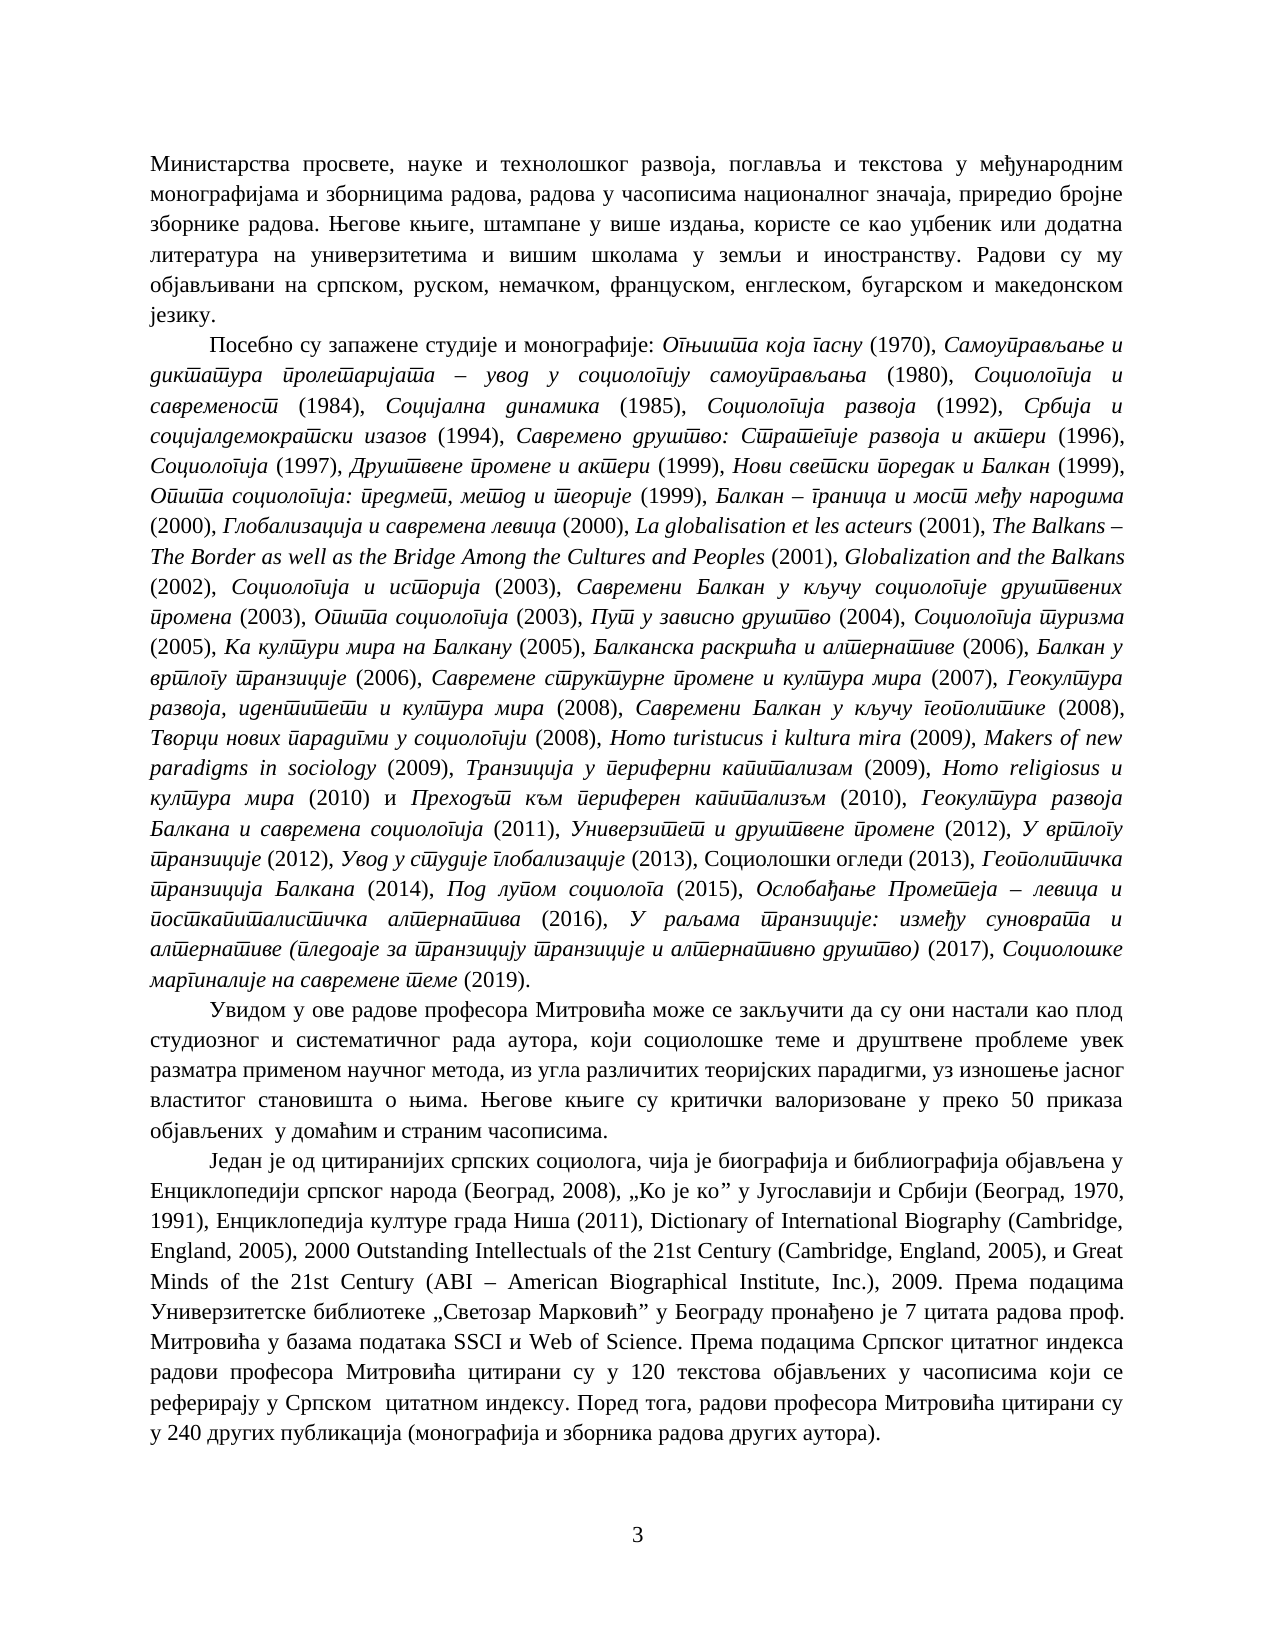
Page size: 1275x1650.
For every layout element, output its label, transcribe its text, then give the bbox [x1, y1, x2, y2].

text Посебно су запажене студије и монографије: Огњишта која гасну (1970), Самоуправљање и диктатура пролетаријата – увод у социологију самоуправљања (1980), Социологија и савременост (1984), Социјална динамика (1985), Социологија развоја (1992), Србија и социјалдемократски изазов (1994), Савремено друштво: Стратегије развоја и актери (1996), Социологија (1997), Друштвене промене и актери (1999), Нови светски поредак и Балкан (1999), Општа социологија: предмет, метод и теорије (1999), Балкан – граница и мост међу народима (2000), Глобализација и савремена левица (2000), La globalisation et les acteurs (2001), The Balkans – The Border as well as the Bridge Among the Cultures and Peoples (2001), Globalization and the Balkans (2002), Социологија и историја (2003), Савремени Балкан у кључу социологије друштвених промена (2003), Општа социологија (2003), Пут у зависно друштво (2004), Социологија туризма (2005), Ка култури мира на Балкану (2005), Балканска раскршћа и алтернативе (2006), Балкан у вртлогу транзиције (2006), Савремене структурне промене и култура мира (2007), Геокултура развоја, идентитети и култура мира (2008), Савремени Балкан у кључу геополитике (2008), Творци нових парадигми у социологији (2008), Homo turistucus i kultura mira (2009), Makers of new paradigms in sociology (2009), Транзиција у периферни капитализам (2009), Homo religiosus и култура мира (2010) и Преходът към периферен капитализъм (2010), Геокултура развоја Балкана и савремена социологија (2011), Универзитет и друштвене промене (2012), У вртлогу транзиције (2012), Увод у студије глобализације (2013), Социолошки огледи (2013), Геополитичка транзиција Балкана (2014), Под лупом социолога (2015), Ослобађање Прометеја – левица и посткапиталистичка алтернатива (2016), У раљама транзиције: између суноврата и алтернативе (пледоаје за транзицију транзиције и алтернативно друштво) (2017), Социолошке маргиналије на савремене теме (2019). [150, 331, 1125, 992]
text Увидом у ове радове професора Митровића може се закључити да су они настали као плод студиозног и систематичног рада аутора, који социолошке теме и друштвене проблеме увек разматра применом научног метода, из угла различитих теоријских парадигми, уз изношење јасног властитог становишта о њима. Његове књиге су критички валоризоване у преко 50 приказа објављених у домаћим и страним часописима. [150, 996, 1125, 1143]
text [150, 150, 1125, 327]
text Један је од цитиранијих српских социолога, чија је биографија и библиографија објављена у Енциклопедији српског народа (Београд, 2008), „Ко је ко” у Југославији и Србији (Београд, 1970, 1991), Енциклопедија културе града Ниша (2011), Dictionary of International Biography (Cambridge, England, 2005), 2000 Outstanding Intellectuals of the 21st Century (Cambridge, England, 2005), и Great Minds of the 21st Century (ABI – American Biographical Institute, Inc.), 2009. Према подацима Универзитетске библиотеке „Светозар Марковић” у Београду пронађено је 7 цитата радова проф. Митровића у базама података SSCI и Web of Science. Према подацима Српског цитатног индекса радови професора Митровића цитирани су у 120 текстова објављених у часописима који се реферирају у Српском цитатном индексу. Поред тога, радови професора Митровића цитирани су у 240 других публикација (монографија и зборника радова других аутора). [150, 1147, 1125, 1445]
